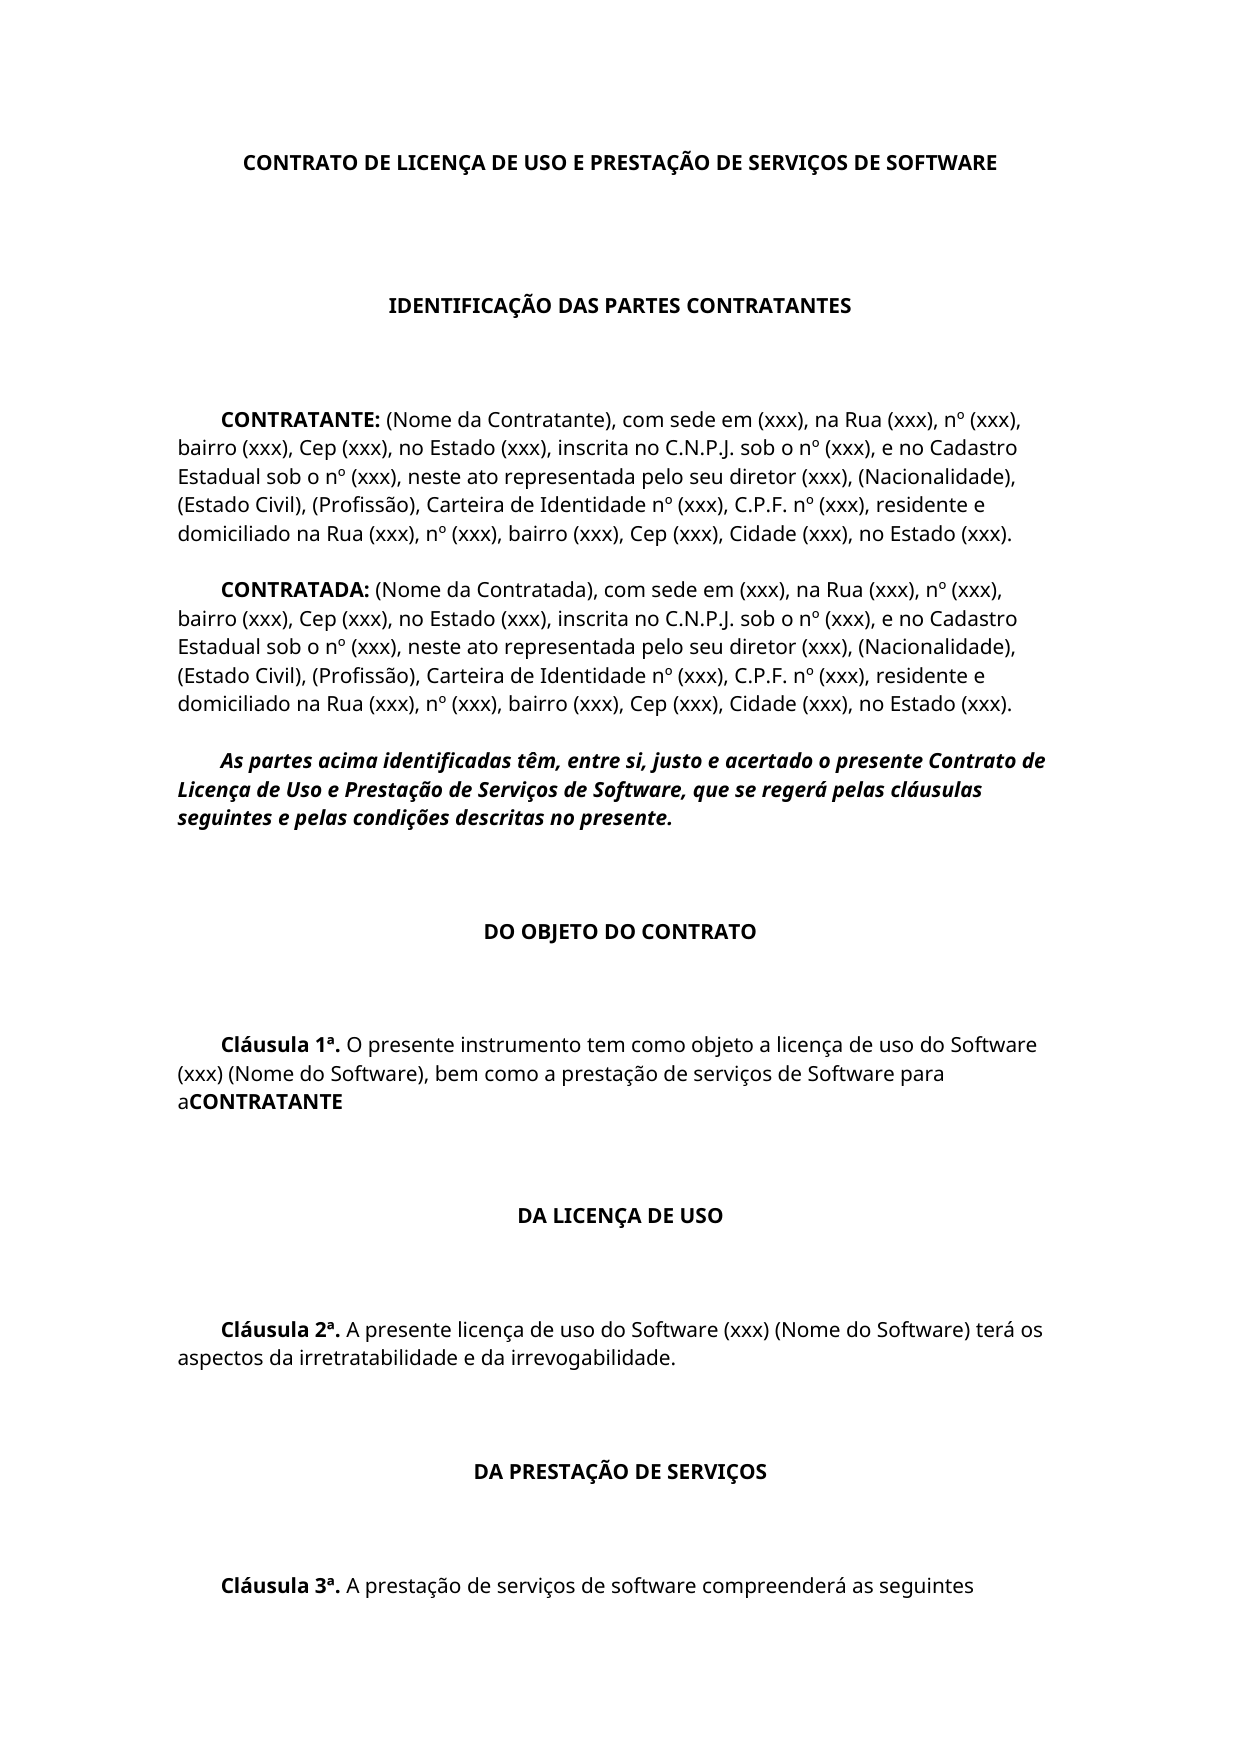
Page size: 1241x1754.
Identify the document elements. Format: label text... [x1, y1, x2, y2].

text CONTRATANTE: (Nome da Contratante), com sede em (xxx), na Rua (xxx), nº (xxx), bairro (xxx), Cep (xxx), no Estado (xxx), inscrita no C.N.P.J. sob o nº (xxx), e no Cadastro Estadual sob o nº (xxx), neste ato representada pelo seu diretor (xxx), (Nacionalidade), (Estado Civil), (Profissão), Carteira de Identidade nº (xxx), C.P.F. nº (xxx), residente e domiciliado na Rua (xxx), nº (xxx), bairro (xxx), Cep (xxx), Cidade (xxx), no Estado (xxx). CONTRATADA: (Nome da Contratada), com sede em (xxx), na Rua (xxx), nº (xxx), bairro (xxx), Cep (xxx), no Estado (xxx), inscrita no C.N.P.J. sob o nº (xxx), e no Cadastro Estadual sob o nº (xxx), neste ato representada pelo seu diretor (xxx), (Nacionalidade), (Estado Civil), (Profissão), Carteira de Identidade nº (xxx), C.P.F. nº (xxx), residente e domiciliado na Rua (xxx), nº (xxx), bairro (xxx), Cep (xxx), Cidade (xxx), no Estado (xxx). As partes acima identificadas têm, entre si, justo e acertado o presente Contrato de Licença de Uso e Prestação de Serviços de Software, que se regerá pelas cláusulas seguintes e pelas condições descritas no presente. [177, 320, 1063, 917]
text Cláusula 2ª. A presente licença de uso do Software (xxx) (Nome do Software) terá os aspectos da irretratabilidade e da irrevogabilidade. [177, 1230, 1063, 1457]
text CONTRATO DE LICENÇA DE USO E PRESTAÇÃO DE SERVIÇOS DE SOFTWARE [177, 148, 1063, 176]
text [177, 1486, 1063, 1599]
text IDENTIFICAÇÃO DAS PARTES CONTRATANTES [177, 291, 1063, 320]
text Cláusula 1ª. O presente instrumento tem como objeto a licença de uso do Software (xxx) (Nome do Software), bem como a prestação de serviços de Software para aCONTRATANTE [177, 945, 1063, 1201]
text DO OBJETO DO CONTRATO [177, 917, 1063, 945]
text DA LICENÇA DE USO [177, 1201, 1063, 1230]
text DA PRESTAÇÃO DE SERVIÇOS [177, 1457, 1063, 1486]
